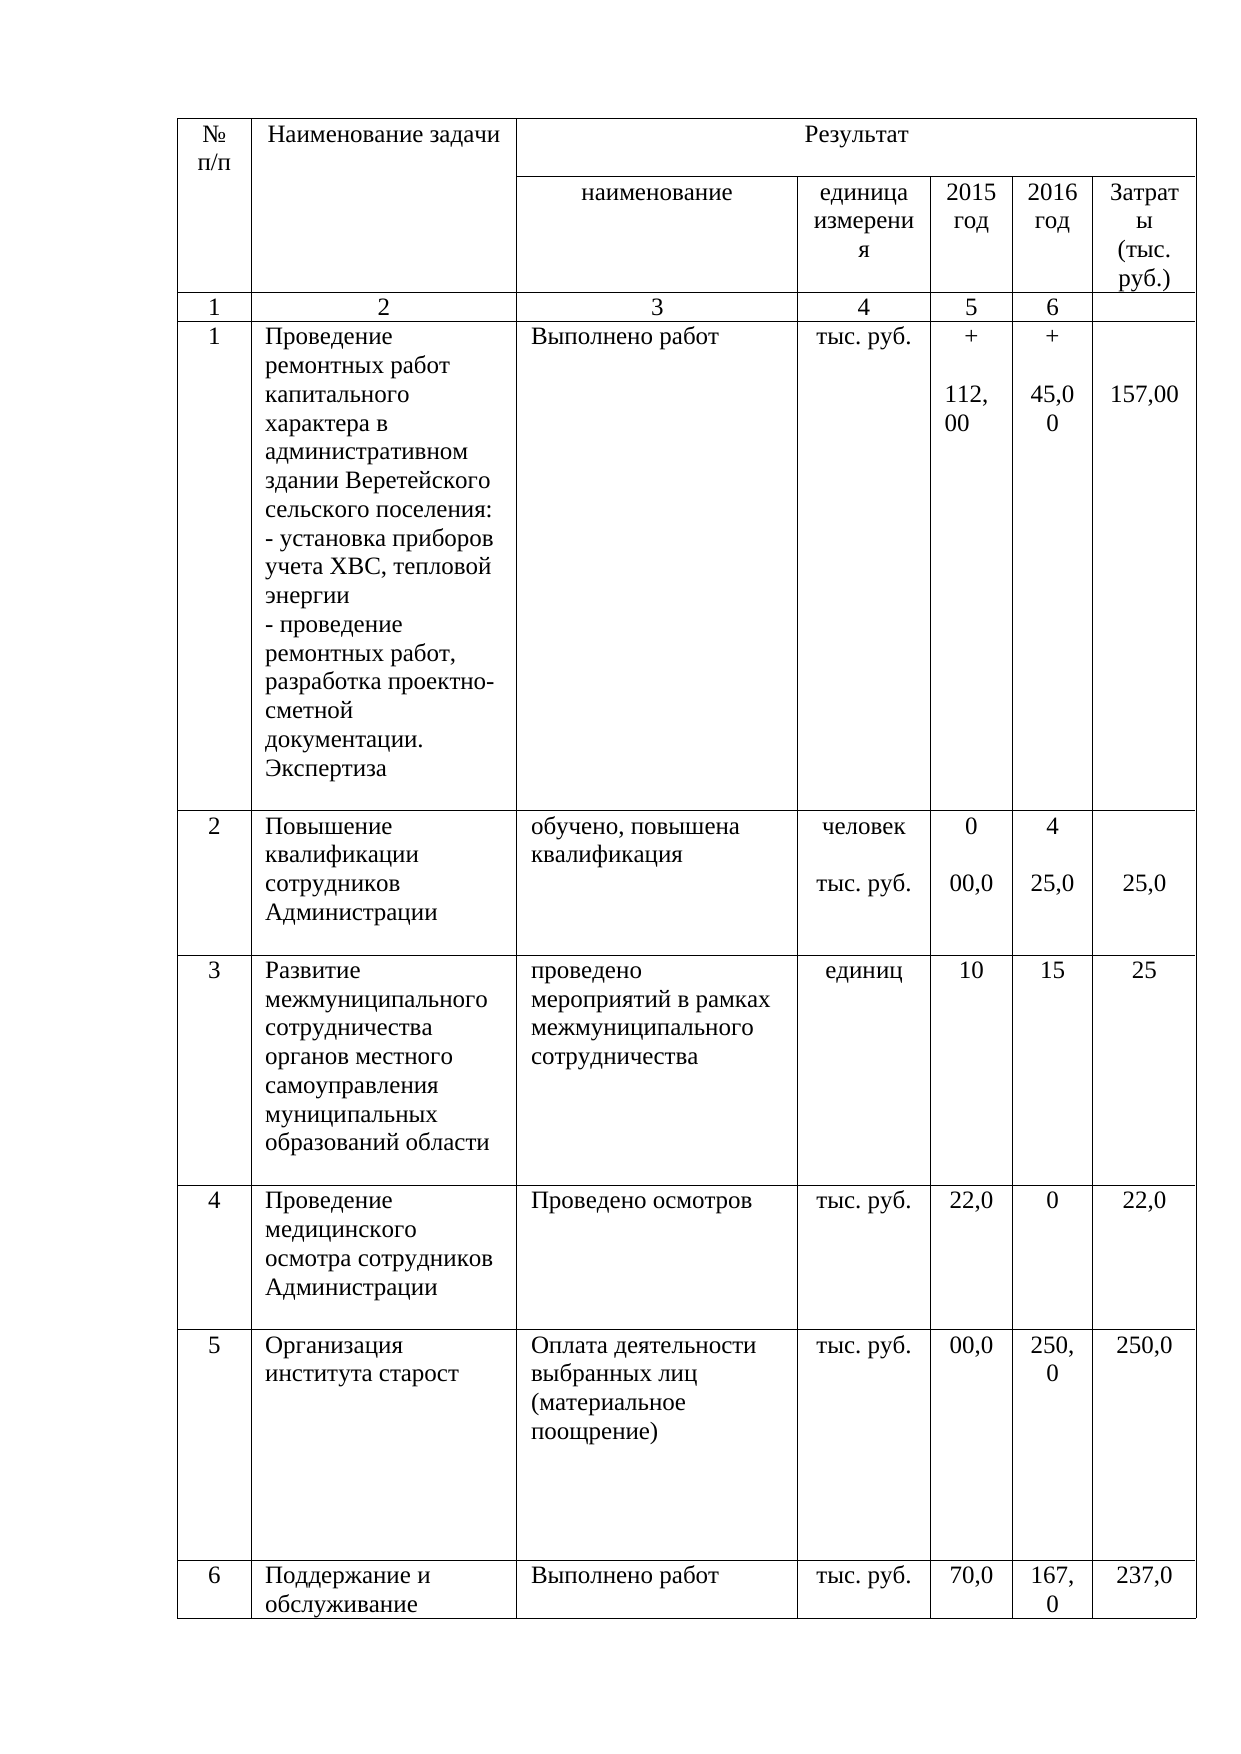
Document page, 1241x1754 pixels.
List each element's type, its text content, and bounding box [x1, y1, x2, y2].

table_cell 4 [798, 293, 930, 321]
table_cell Оплата деятельности выбранных лиц (материальное поощрение) [517, 1330, 797, 1560]
table_cell + 45,00 [1013, 322, 1092, 810]
table_cell тыс. руб. [798, 1186, 930, 1329]
table_cell Организация института старост [252, 1330, 516, 1560]
table_cell 1 [178, 293, 251, 321]
table_cell 0 [1013, 1186, 1092, 1329]
table_cell 2 [252, 293, 516, 321]
table_cell 6 [1013, 293, 1092, 321]
table_header Наименование задачи [252, 119, 516, 292]
table_cell 10 [931, 956, 1012, 1185]
table_cell 1 [178, 322, 251, 810]
table_cell 237,0 [1093, 1560, 1196, 1618]
table_cell Проведение медицинского осмотра сотрудников Администрации [252, 1186, 516, 1329]
table_cell тыс. руб. [798, 322, 930, 810]
table_cell Развитие межмуниципального сотрудничества органов местного самоуправления муниципальных образований области [252, 956, 516, 1185]
table_cell 15 [1013, 956, 1092, 1185]
table_cell 25 [1093, 955, 1196, 1185]
table_cell Проведение ремонтных работ капитального характера в административном здании Веретейского сельского поселения: - установка приборов учета ХВС, тепловой энергии - проведение ремонтных работ, разработка проектно-сметной документации. Экспертиза [252, 322, 516, 810]
table_cell Проведено осмотров [517, 1186, 797, 1329]
table_cell 2 [178, 811, 251, 954]
table_cell 5 [931, 293, 1012, 321]
table_cell 2015 год [931, 177, 1012, 292]
table_cell Выполнено работ [517, 322, 797, 810]
table_cell единиц [798, 956, 930, 1185]
table_cell 250,0 [1013, 1330, 1092, 1560]
table_cell 4 [178, 1186, 251, 1329]
table_cell 25,0 [1093, 810, 1196, 954]
table_cell 00,0 [931, 1330, 1012, 1560]
table_cell 4 25,0 [1013, 811, 1092, 954]
table_cell наименование [517, 177, 797, 292]
table_cell 70,0 [931, 1561, 1012, 1618]
table_cell 167,0 [1013, 1561, 1092, 1618]
table_cell единица измерения [798, 177, 930, 292]
table_cell Выполнено работ [517, 1561, 797, 1618]
table_cell [178, 176, 251, 292]
table_cell + 112,00 [931, 322, 1012, 810]
table_cell [1093, 292, 1196, 321]
table_cell тыс. руб. [798, 1330, 930, 1560]
table_cell 0 00,0 [931, 811, 1012, 954]
table_cell 3 [178, 956, 251, 1185]
table_cell 22,0 [931, 1186, 1012, 1329]
table_cell Повышение квалификации сотрудников Администрации [252, 811, 516, 954]
table_cell 5 [178, 1330, 251, 1560]
table_header № п/п [178, 119, 251, 176]
table_cell 3 [517, 293, 797, 321]
table_header Результат [517, 119, 1196, 176]
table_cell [252, 1561, 516, 1618]
table_cell человек тыс. руб. [798, 811, 930, 954]
table_cell 250,0 [1093, 1329, 1196, 1560]
table_cell 22,0 [1093, 1185, 1196, 1329]
table_cell обучено, повышена квалификация [517, 811, 797, 954]
table_cell 6 [178, 1561, 251, 1618]
table_cell тыс. руб. [798, 1561, 930, 1618]
table_cell проведено мероприятий в рамках межмуниципального сотрудничества [517, 956, 797, 1185]
table_cell 2016 год [1013, 177, 1092, 292]
table_cell 157,00 [1093, 321, 1196, 810]
table_cell Затраты (тыс. руб.) [1093, 176, 1196, 292]
